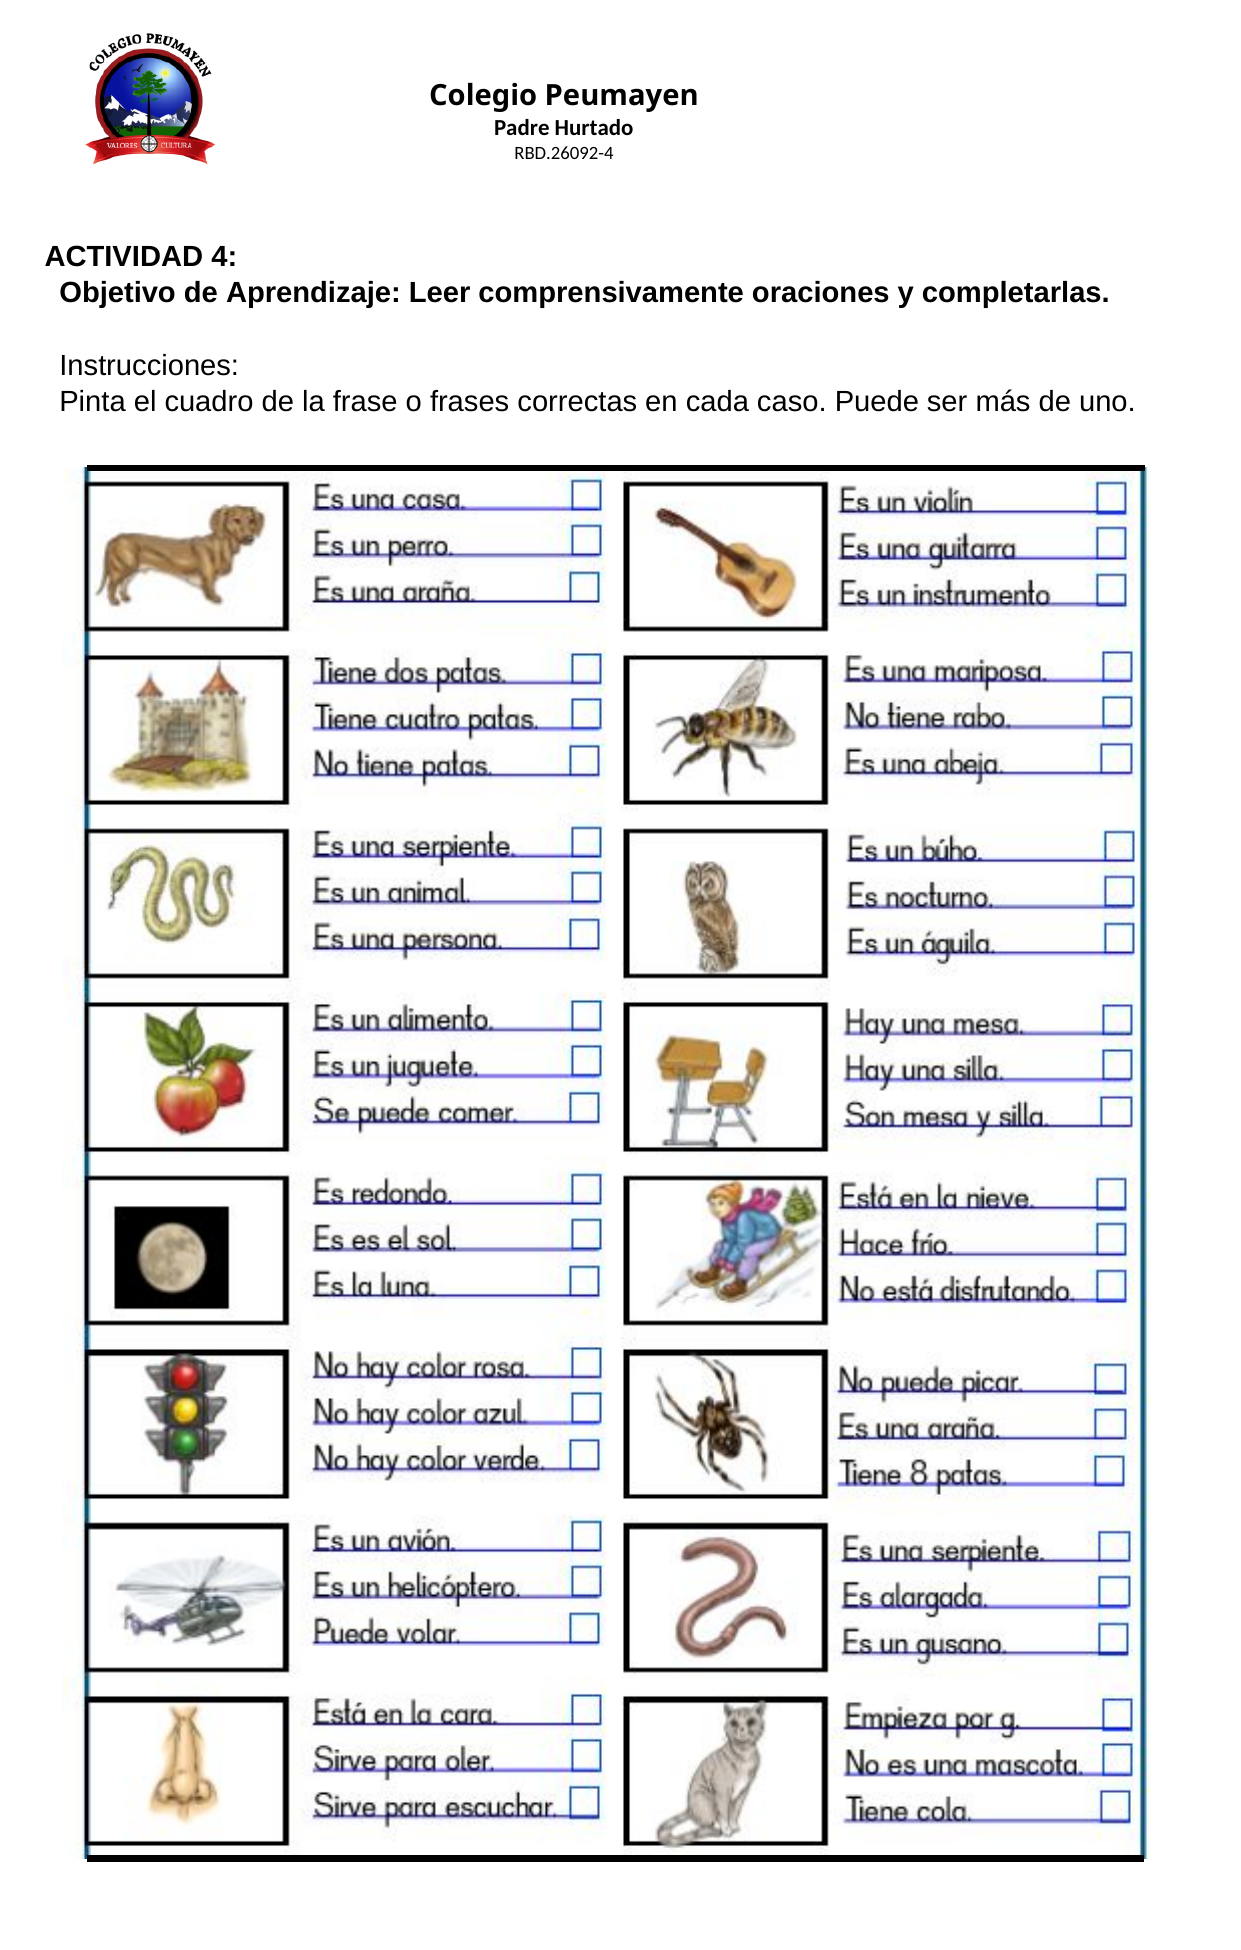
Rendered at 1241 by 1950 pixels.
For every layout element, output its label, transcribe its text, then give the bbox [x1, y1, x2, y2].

text ACTIVIDAD 4: [44, 239, 1181, 273]
text Objetivo de Aprendizaje: Leer comprensivamente oraciones y completarlas. [59, 276, 1181, 309]
picture [75, 30, 227, 167]
text Instrucciones: [59, 348, 1181, 381]
picture [61, 467, 1183, 1859]
text Pinta el cuadro de la frase o frases correctas en cada caso. Puede ser más de uno. [59, 384, 1181, 417]
